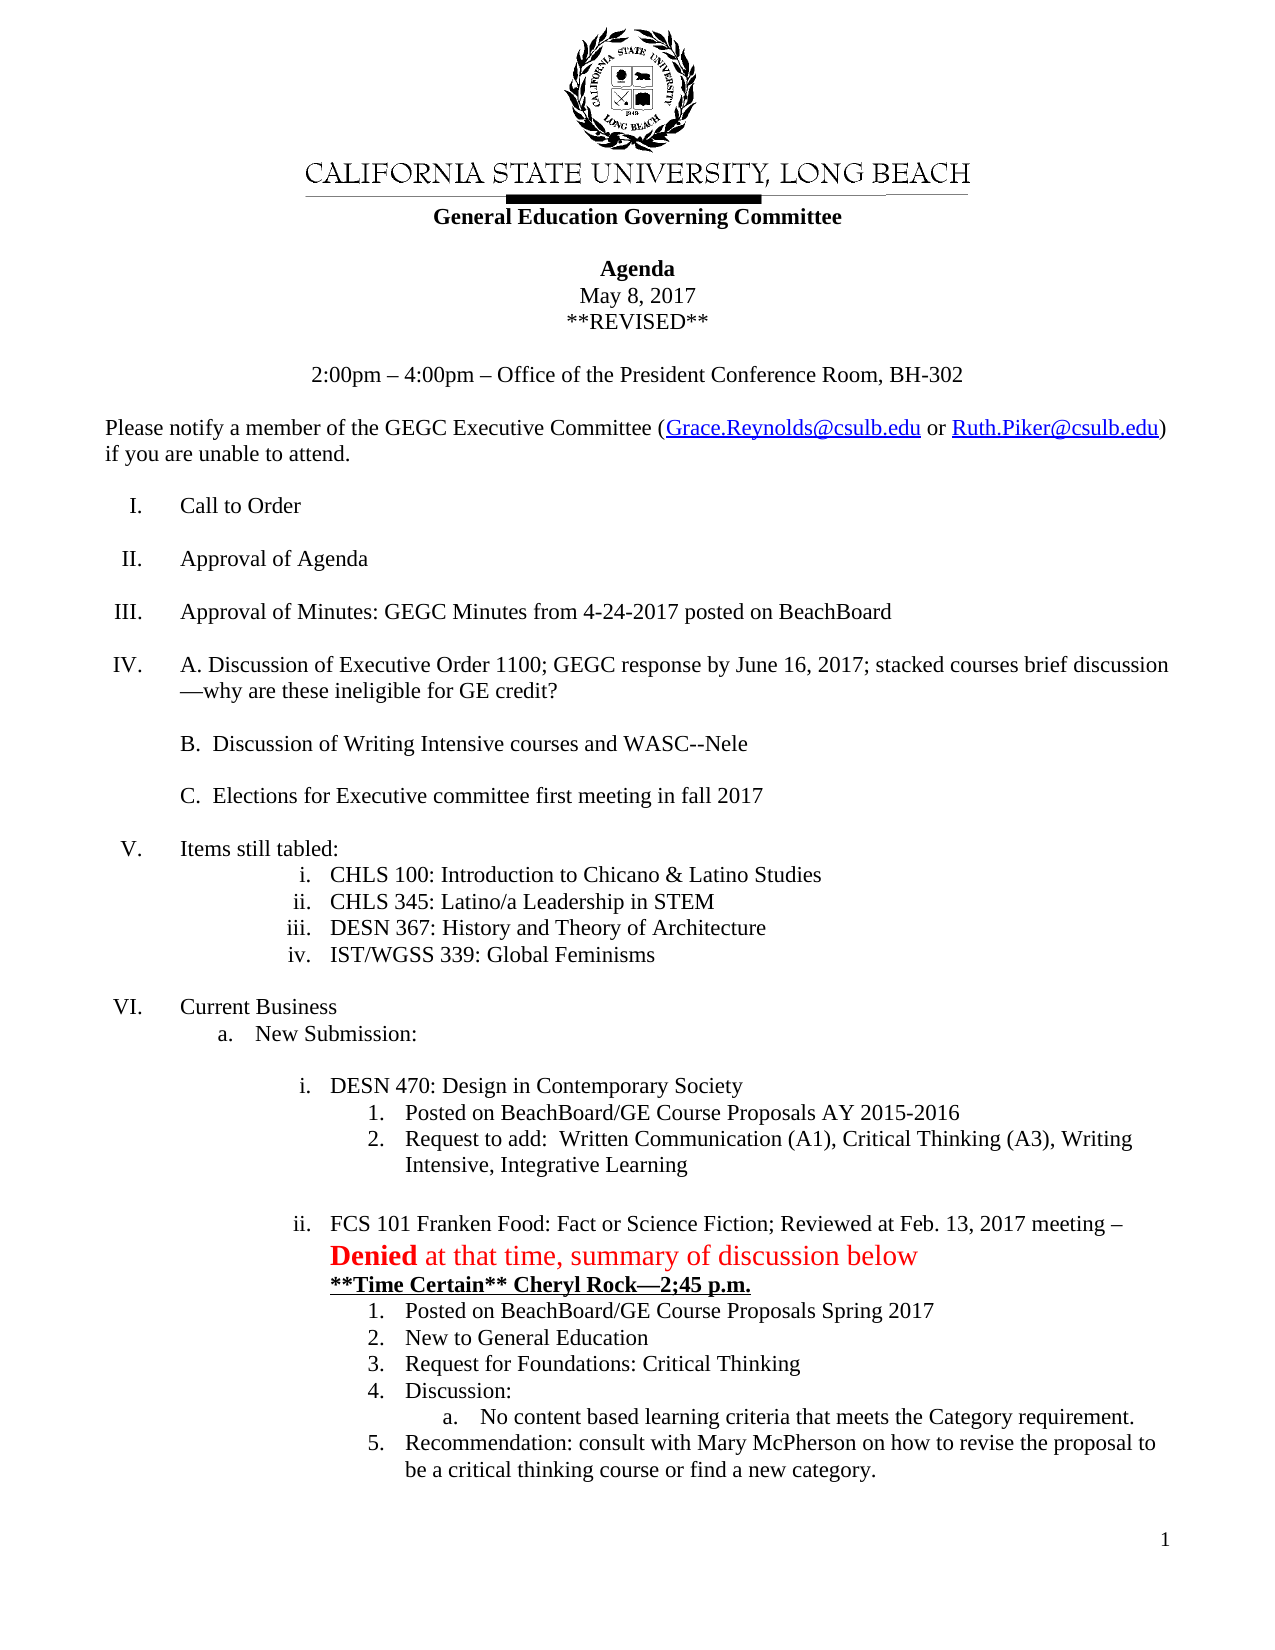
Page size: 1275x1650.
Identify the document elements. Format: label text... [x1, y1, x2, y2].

list Recommendation: consult with Mary McPherson on how to revise the proposal to be a critical thinking course or find a new category. [367, 1429, 1170, 1482]
list Items still tabled: [142, 835, 1170, 862]
list Current Business [142, 993, 1170, 1020]
list No content based learning criteria that meets the Category requirement. [442, 1403, 1170, 1429]
list B. Discussion of Writing Intensive courses and WASC--Nele [180, 730, 1170, 756]
list Approval of Minutes: GEGC Minutes from 4-24-2017 posted on BeachBoard [142, 598, 1170, 624]
text 2:00pm – 4:00pm – Office of the President Conference Room, BH-302 [105, 361, 1170, 387]
list Posted on BeachBoard/GE Course Proposals Spring 2017 [367, 1298, 1170, 1324]
list Request for Foundations: Critical Thinking [367, 1350, 1170, 1377]
list New to General Education [367, 1324, 1170, 1350]
list DESN 470: Design in Contemporary Society [311, 1072, 1170, 1099]
text May 8, 2017 [105, 282, 1170, 308]
text Agenda [105, 255, 1170, 282]
list Posted on BeachBoard/GE Course Proposals AY 2015-2016 [367, 1099, 1170, 1125]
list C. Elections for Executive committee first meeting in fall 2017 [180, 782, 1170, 809]
list Call to Order [142, 493, 1170, 519]
list New Submission: [217, 1020, 1170, 1046]
picture [304, 26, 971, 205]
list Approval of Agenda [142, 545, 1170, 572]
text **REVISED** [105, 308, 1170, 334]
list Discussion: [367, 1377, 1170, 1403]
list **Time Certain** Cheryl Rock—2;45 p.m. [330, 1271, 1170, 1298]
text Please notify a member of the GEGC Executive Committee (Grace.Reynolds@csulb.edu or Ruth.Piker@csulb.edu) if you are unable to attend. [105, 413, 1170, 466]
list DESN 367: History and Theory of Architecture [311, 914, 1170, 941]
text General Education Governing Committee [105, 203, 1170, 229]
list A. Discussion of Executive Order 1100; GEGC response by June 16, 2017; stacked courses brief discussion—why are these ineligible for GE credit? [142, 651, 1170, 703]
list CHLS 345: Latino/a Leadership in STEM [311, 888, 1170, 914]
list CHLS 100: Introduction to Chicano & Latino Studies [311, 862, 1170, 888]
list IST/WGSS 339: Global Feminisms [311, 941, 1170, 967]
list FCS 101 Franken Food: Fact or Science Fiction; Reviewed at Feb. 13, 2017 meeting – Denied at that time, summary of discussion below [311, 1204, 1170, 1271]
list Request to add: Written Communication (A1), Critical Thinking (A3), Writing Intensive, Integrative Learning [367, 1125, 1170, 1178]
